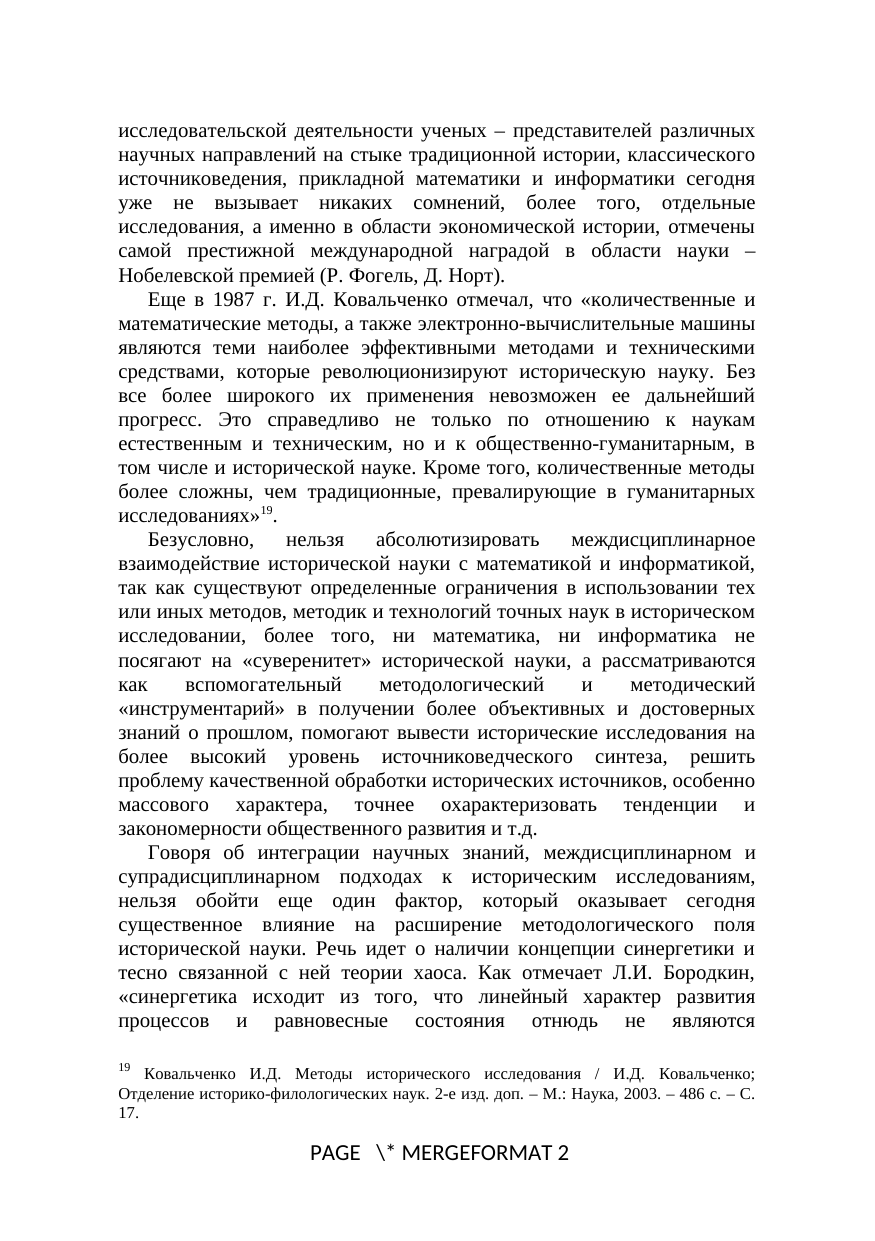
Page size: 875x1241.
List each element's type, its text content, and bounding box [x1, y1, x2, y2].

text Безусловно, нельзя абсолютизировать междисциплинарное взаимодействие исторической науки с математикой и информатикой, так как существуют определенные ограничения в использовании тех или иных методов, методик и технологий точных наук в историческом исследовании, более того, ни математика, ни информатика не посягают на «суверенитет» исторической науки, а рассматриваются как вспомогательный методологический и методический «инструментарий» в получении более объективных и достоверных знаний о прошлом, помогают вывести исторические исследования на более высокий уровень источниковедческого синтеза, решить проблему качественной обработки исторических источников, особенно массового характера, точнее охарактеризовать тенденции и закономерности общественного развития и т.д. [118, 527, 756, 840]
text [118, 118, 756, 287]
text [118, 840, 756, 1032]
text Еще в . И.Д. Ковальченко отмечал, что «количественные и математические методы, а также электронно-вычислительные машины являются теми наиболее эффективными методами и техническими средствами, которые революционизируют историческую науку. Без все более широкого их применения невозможен ее дальнейший прогресс. Это справедливо не только по отношению к наукам естественным и техническим, но и к общественно-гуманитарным, в том числе и исторической науке. Кроме того, количественные методы более сложны, чем традиционные, превалирующие в гуманитарных исследованиях». [118, 287, 756, 527]
